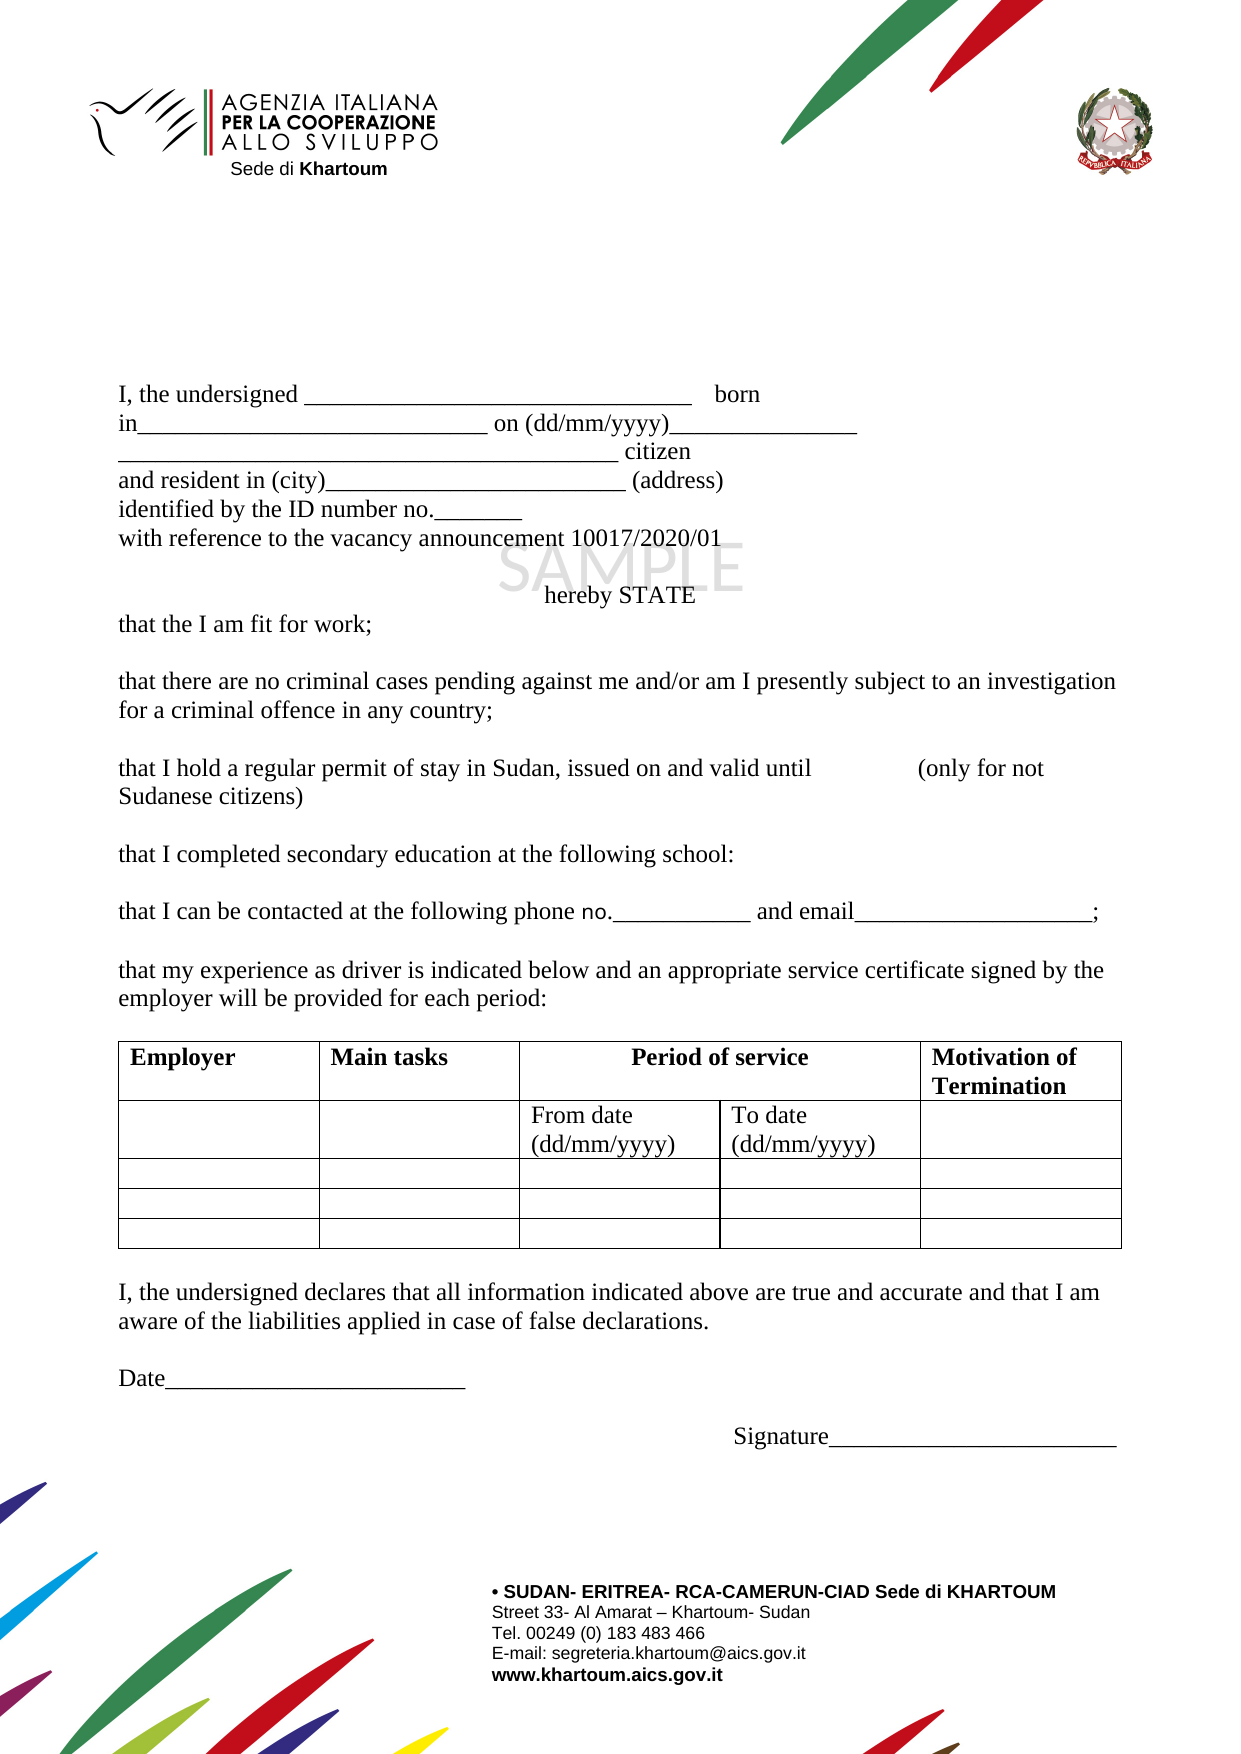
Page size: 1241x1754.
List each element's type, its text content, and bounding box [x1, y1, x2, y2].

table_cell [320, 1101, 519, 1158]
table_cell From date (dd/mm/yyyy) [520, 1101, 719, 1158]
table_cell [921, 1101, 1121, 1158]
picture [0, 0, 1241, 230]
text and resident in (city)________________________ (address) [118, 465, 1122, 494]
table_cell [320, 1189, 519, 1218]
text hereby STATE [118, 580, 1122, 609]
table_cell [119, 1101, 319, 1158]
table_cell [921, 1219, 1121, 1247]
text I, the undersigned declares that all information indicated above are true and accurate and that I am aware of the liabilities applied in case of false declarations. [118, 1277, 1122, 1335]
table_cell [320, 1159, 519, 1188]
table_cell [520, 1219, 719, 1247]
table_header Period of service [520, 1042, 920, 1099]
table_header Main tasks [320, 1042, 519, 1099]
text I, the undersigned _______________________________ born in____________________________ on (dd/mm/yyyy)_______________ [118, 379, 1122, 436]
table_cell [119, 1219, 319, 1247]
table_header Motivation of Termination [921, 1042, 1121, 1099]
table_cell [119, 1159, 319, 1188]
text Signature_______________________ [118, 1421, 1122, 1450]
text that I hold a regular permit of stay in Sudan, issued on and valid until (only for not Sudanese citizens) [118, 753, 1122, 810]
table_cell [721, 1159, 920, 1188]
table_cell [119, 1189, 319, 1218]
text that my experience as driver is indicated below and an appropriate service certificate signed by the employer will be provided for each period: [118, 955, 1122, 1012]
table_cell To date (dd/mm/yyyy) [721, 1101, 920, 1158]
table_cell [721, 1189, 920, 1218]
text that I can be contacted at the following phone no.___________ and email___________________; [118, 896, 1122, 926]
text Date________________________ [118, 1363, 1122, 1392]
text with reference to the vacancy announcement 10017/2020/01 [118, 523, 1122, 551]
table_cell [320, 1219, 519, 1247]
table_header Employer [119, 1042, 319, 1099]
text that I completed secondary education at the following school: [118, 839, 1122, 868]
table_cell [921, 1159, 1121, 1188]
text that there are no criminal cases pending against me and/or am I presently subject to an investigation for a criminal offence in any country; [118, 666, 1122, 724]
table_cell [520, 1189, 719, 1218]
table_cell [721, 1219, 920, 1247]
text that the I am fit for work; [118, 609, 1122, 638]
picture [0, 1462, 1240, 1754]
table_cell [520, 1159, 719, 1188]
text ________________________________________ citizen [118, 436, 1122, 465]
table_cell [921, 1189, 1121, 1218]
text identified by the ID number no._______ [118, 494, 1122, 523]
